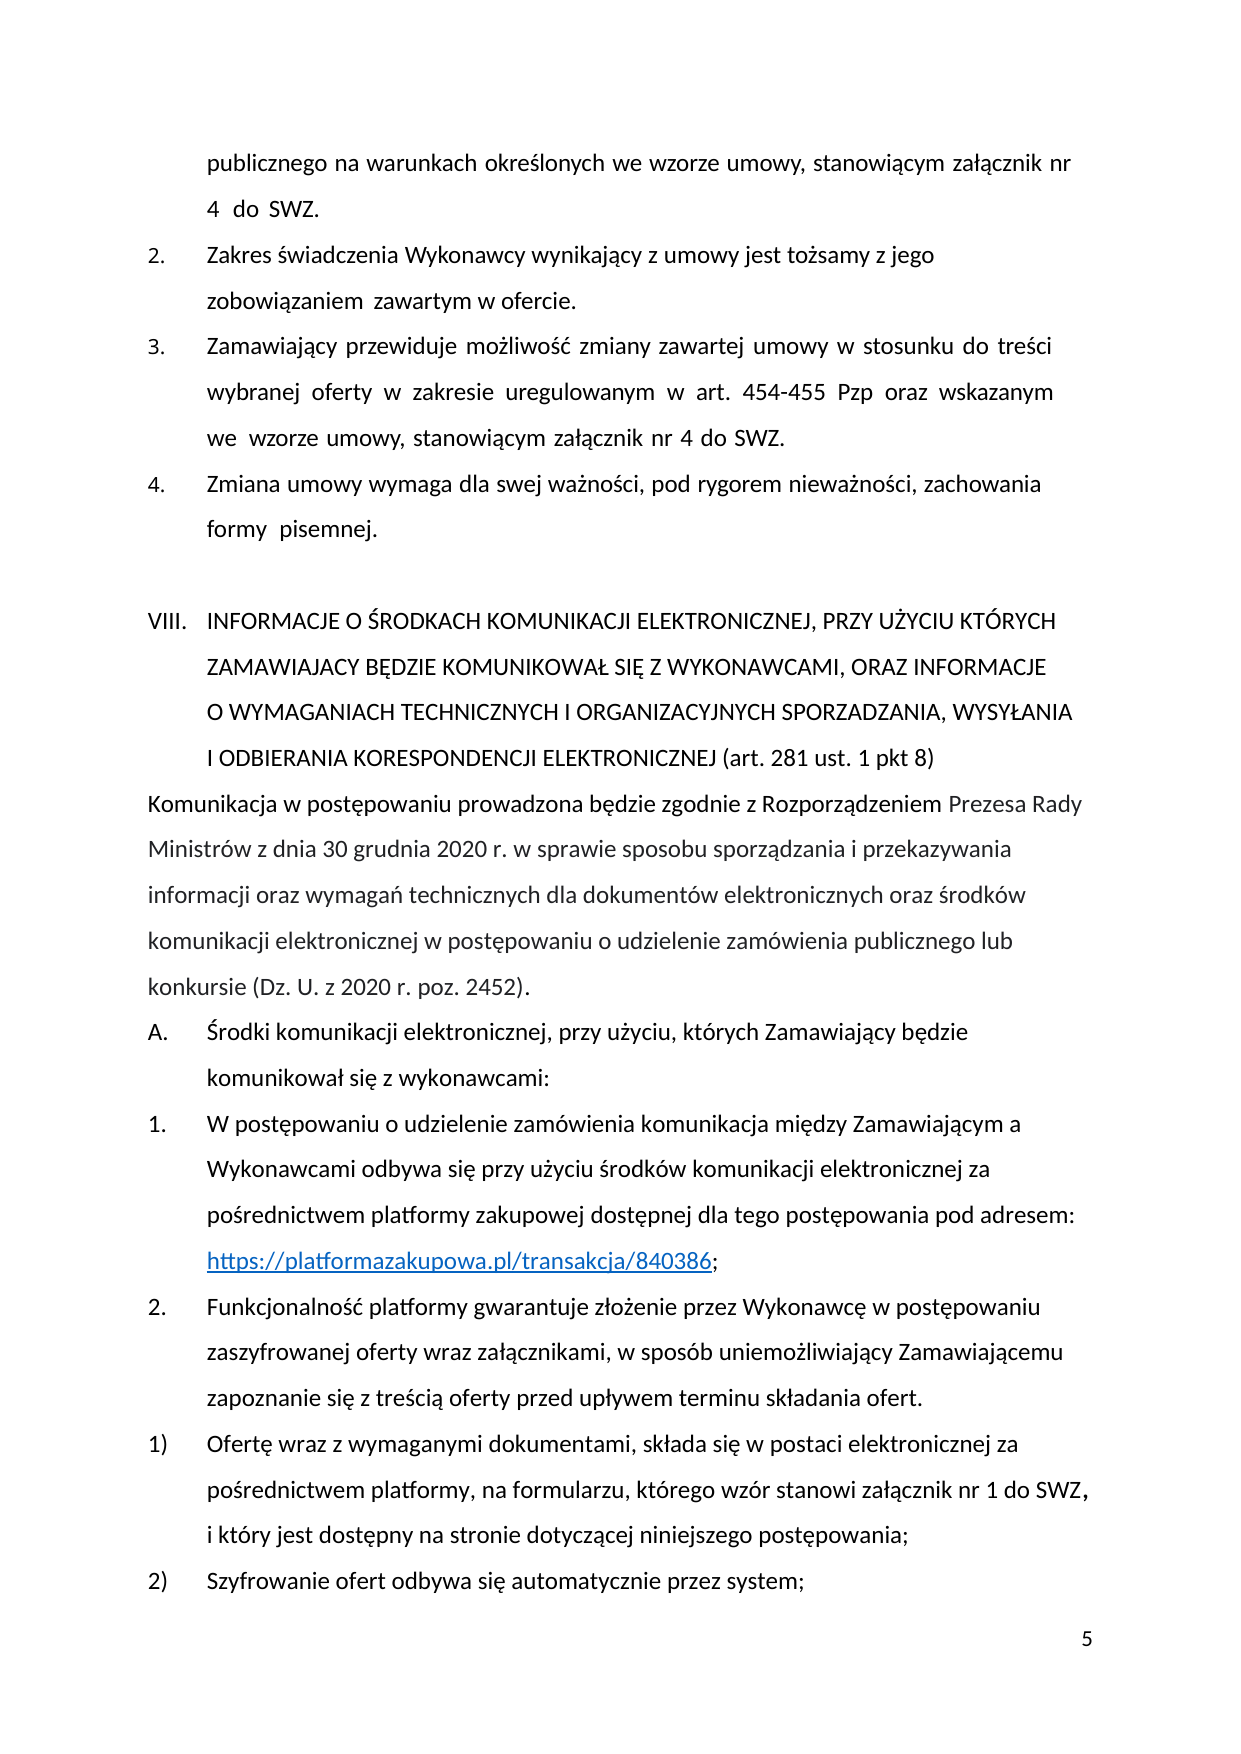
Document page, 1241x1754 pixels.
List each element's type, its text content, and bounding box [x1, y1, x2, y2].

list Zmiana umowy wymaga dla swej ważności, pod rygorem nieważności, zachowania formy pisemnej. [148, 468, 1079, 544]
list INFORMACJE O ŚRODKACH KOMUNIKACJI ELEKTRONICZNEJ, PRZY UŻYCIU KTÓRYCH ZAMAWIAJACY BĘDZIE KOMUNIKOWAŁ SIĘ Z WYKONAWCAMI, ORAZ INFORMACJE O WYMAGANIACH TECHNICZNYCH I ORGANIZACYJNYCH SPORZADZANIA, WYSYŁANIA I ODBIERANIA KORESPONDENCJI ELEKTRONICZNEJ (art. 281 ust. 1 pkt 8) [148, 605, 1093, 773]
list Szyfrowanie ofert odbywa się automatycznie przez system; [148, 1565, 1093, 1596]
list Ofertę wraz z wymaganymi dokumentami, składa się w postaci elektronicznej za pośrednictwem platformy, na formularzu, którego wzór stanowi załącznik nr 1 do SWZ, i który jest dostępny na stronie dotyczącej niniejszego postępowania; [148, 1428, 1093, 1550]
list Zakres świadczenia Wykonawcy wynikający z umowy jest tożsamy z jego zobowiązaniem zawartym w ofercie. [148, 239, 1078, 315]
list Środki komunikacji elektronicznej, przy użyciu, których Zamawiający będzie komunikował się z wykonawcami: [148, 1016, 1093, 1093]
list Zamawiający przewiduje możliwość zmiany zawartej umowy w stosunku do treści wybranej oferty w zakresie uregulowanym w art. 454-455 Pzp oraz wskazanym we wzorze umowy, stanowiącym załącznik nr 4 do SWZ. [148, 331, 1078, 452]
text Komunikacja w postępowaniu prowadzona będzie zgodnie z Rozporządzeniem Prezesa Rady Ministrów z dnia 30 grudnia 2020 r. w sprawie sposobu sporządzania i przekazywania informacji oraz wymagań technicznych dla dokumentów elektronicznych oraz środków komunikacji elektronicznej w postępowaniu o udzielenie zamówienia publicznego lub konkursie (Dz. U. z 2020 r. poz. 2452). [148, 788, 1093, 1001]
list W postępowaniu o udzielenie zamówienia komunikacja między Zamawiającym a Wykonawcami odbywa się przy użyciu środków komunikacji elektronicznej za pośrednictwem platformy zakupowej dostępnej dla tego postępowania pod adresem: https://platformazakupowa.pl/transakcja/840386; [148, 1108, 1093, 1276]
list Funkcjonalność platformy gwarantuje złożenie przez Wykonawcę w postępowaniu zaszyfrowanej oferty wraz załącznikami, w sposób uniemożliwiający Zamawiającemu zapoznanie się z treścią oferty przed upływem terminu składania ofert. [148, 1291, 1093, 1413]
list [148, 148, 1079, 224]
